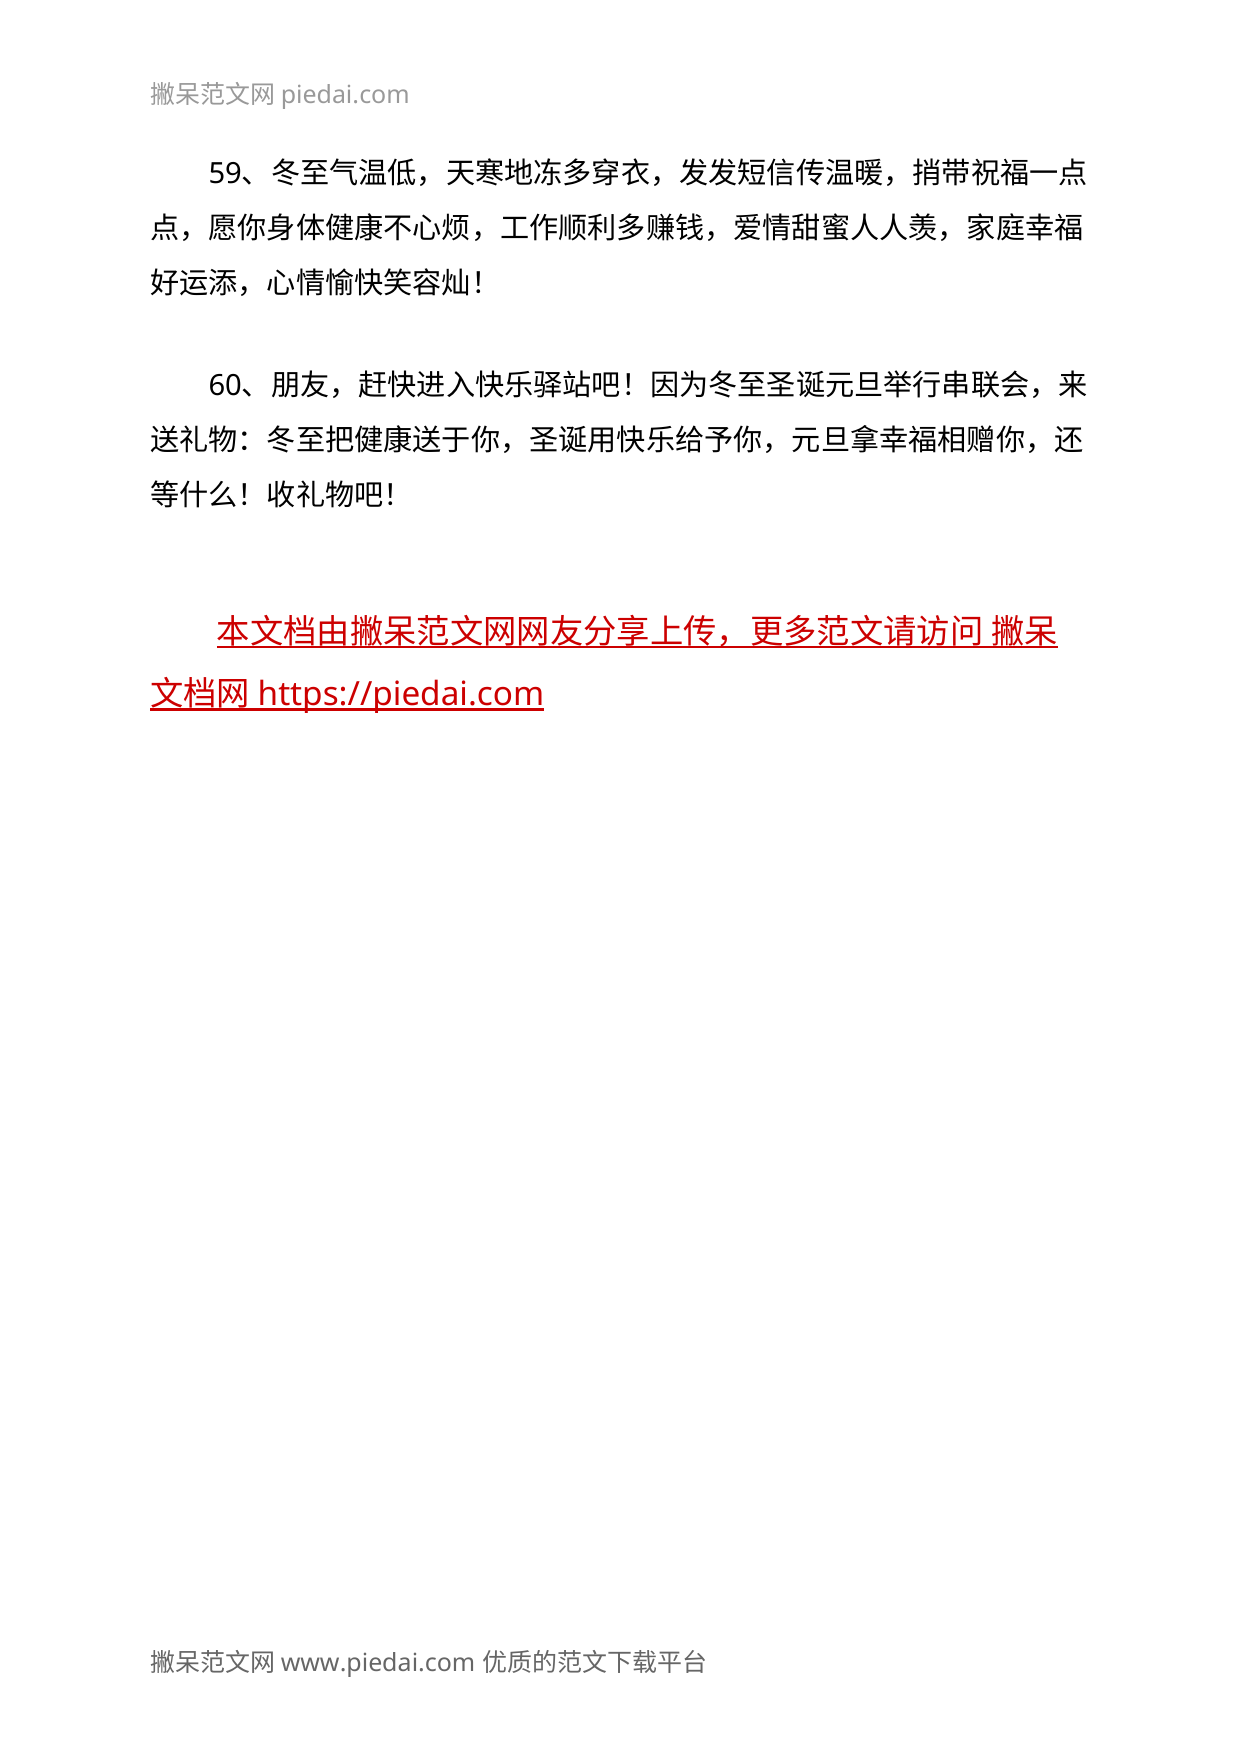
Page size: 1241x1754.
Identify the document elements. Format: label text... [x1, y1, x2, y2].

text 59、冬至气温低，天寒地冻多穿衣，发发短信传温暖，捎带祝福一点点，愿你身体健康不心烦，工作顺利多赚钱，爱情甜蜜人人羡，家庭幸福好运添，心情愉快笑容灿！ [150, 150, 1090, 302]
text 本文档由撇呆范文网网友分享上传，更多范文请访问 撇呆文档网 https://piedai.com [150, 604, 1090, 716]
text 60、朋友，赶快进入快乐驿站吧！因为冬至圣诞元旦举行串联会，来送礼物：冬至把健康送于你，圣诞用快乐给予你，元旦拿幸福相赠你，还等什么！收礼物吧！ [150, 362, 1090, 514]
